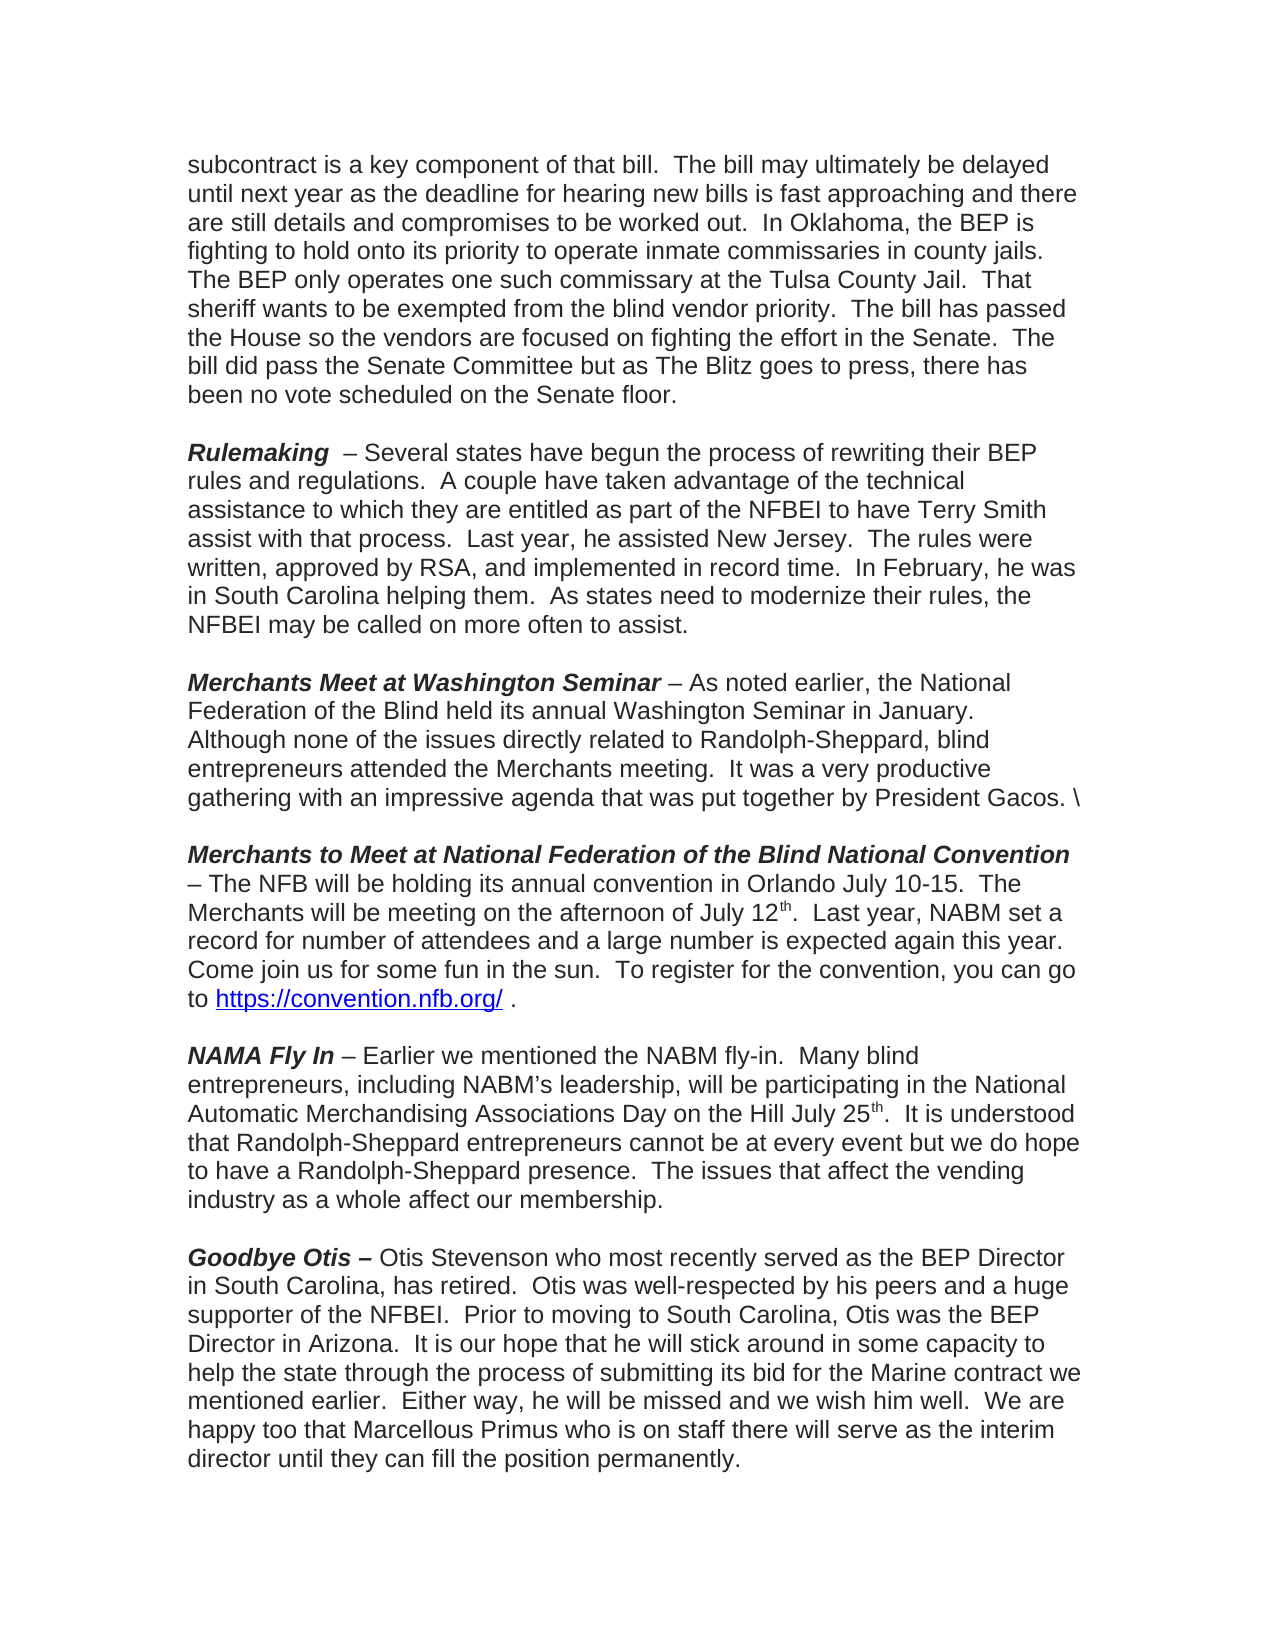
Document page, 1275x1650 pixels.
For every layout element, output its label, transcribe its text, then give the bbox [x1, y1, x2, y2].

text Goodbye Otis – Otis Stevenson who most recently served as the BEP Director in South Carolina, has retired. Otis was well-respected by his peers and a huge supporter of the NFBEI. Prior to moving to South Carolina, Otis was the BEP Director in Arizona. It is our hope that he will stick around in some capacity to help the state through the process of submitting its bid for the Marine contract we mentioned earlier. Either way, he will be missed and we wish him well. We are happy too that Marcellous Primus who is on staff there will serve as the interim director until they can fill the position permanently. [187, 1242, 1087, 1472]
text NAMA Fly In – Earlier we mentioned the NABM fly-in. Many blind entrepreneurs, including NABM’s leadership, will be participating in the National Automatic Merchandising Associations Day on the Hill July 25th. It is understood that Randolph-Sheppard entrepreneurs cannot be at every event but we do hope to have a Randolph-Sheppard presence. The issues that affect the vending industry as a whole affect our membership. [187, 1041, 1087, 1214]
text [187, 150, 1087, 409]
text Rulemaking – Several states have begun the process of rewriting their BEP rules and regulations. A couple have taken advantage of the technical assistance to which they are entitled as part of the NFBEI to have Terry Smith assist with that process. Last year, he assisted New Jersey. The rules were written, approved by RSA, and implemented in record time. In February, he was in South Carolina helping them. As states need to modernize their rules, the NFBEI may be called on more often to assist. [187, 437, 1087, 639]
text Merchants Meet at Washington Seminar – As noted earlier, the National Federation of the Blind held its annual Washington Seminar in January. Although none of the issues directly related to Randolph-Sheppard, blind entrepreneurs attended the Merchants meeting. It was a very productive gathering with an impressive agenda that was put together by President Gacos. \ [187, 667, 1087, 811]
text Merchants to Meet at National Federation of the Blind National Convention – The NFB will be holding its annual convention in Orlando July 10-15. The Merchants will be meeting on the afternoon of July 12th. Last year, NABM set a record for number of attendees and a large number is expected again this year. Come join us for some fun in the sun. To register for the convention, you can go to https://convention.nfb.org/ . [187, 840, 1087, 1012]
